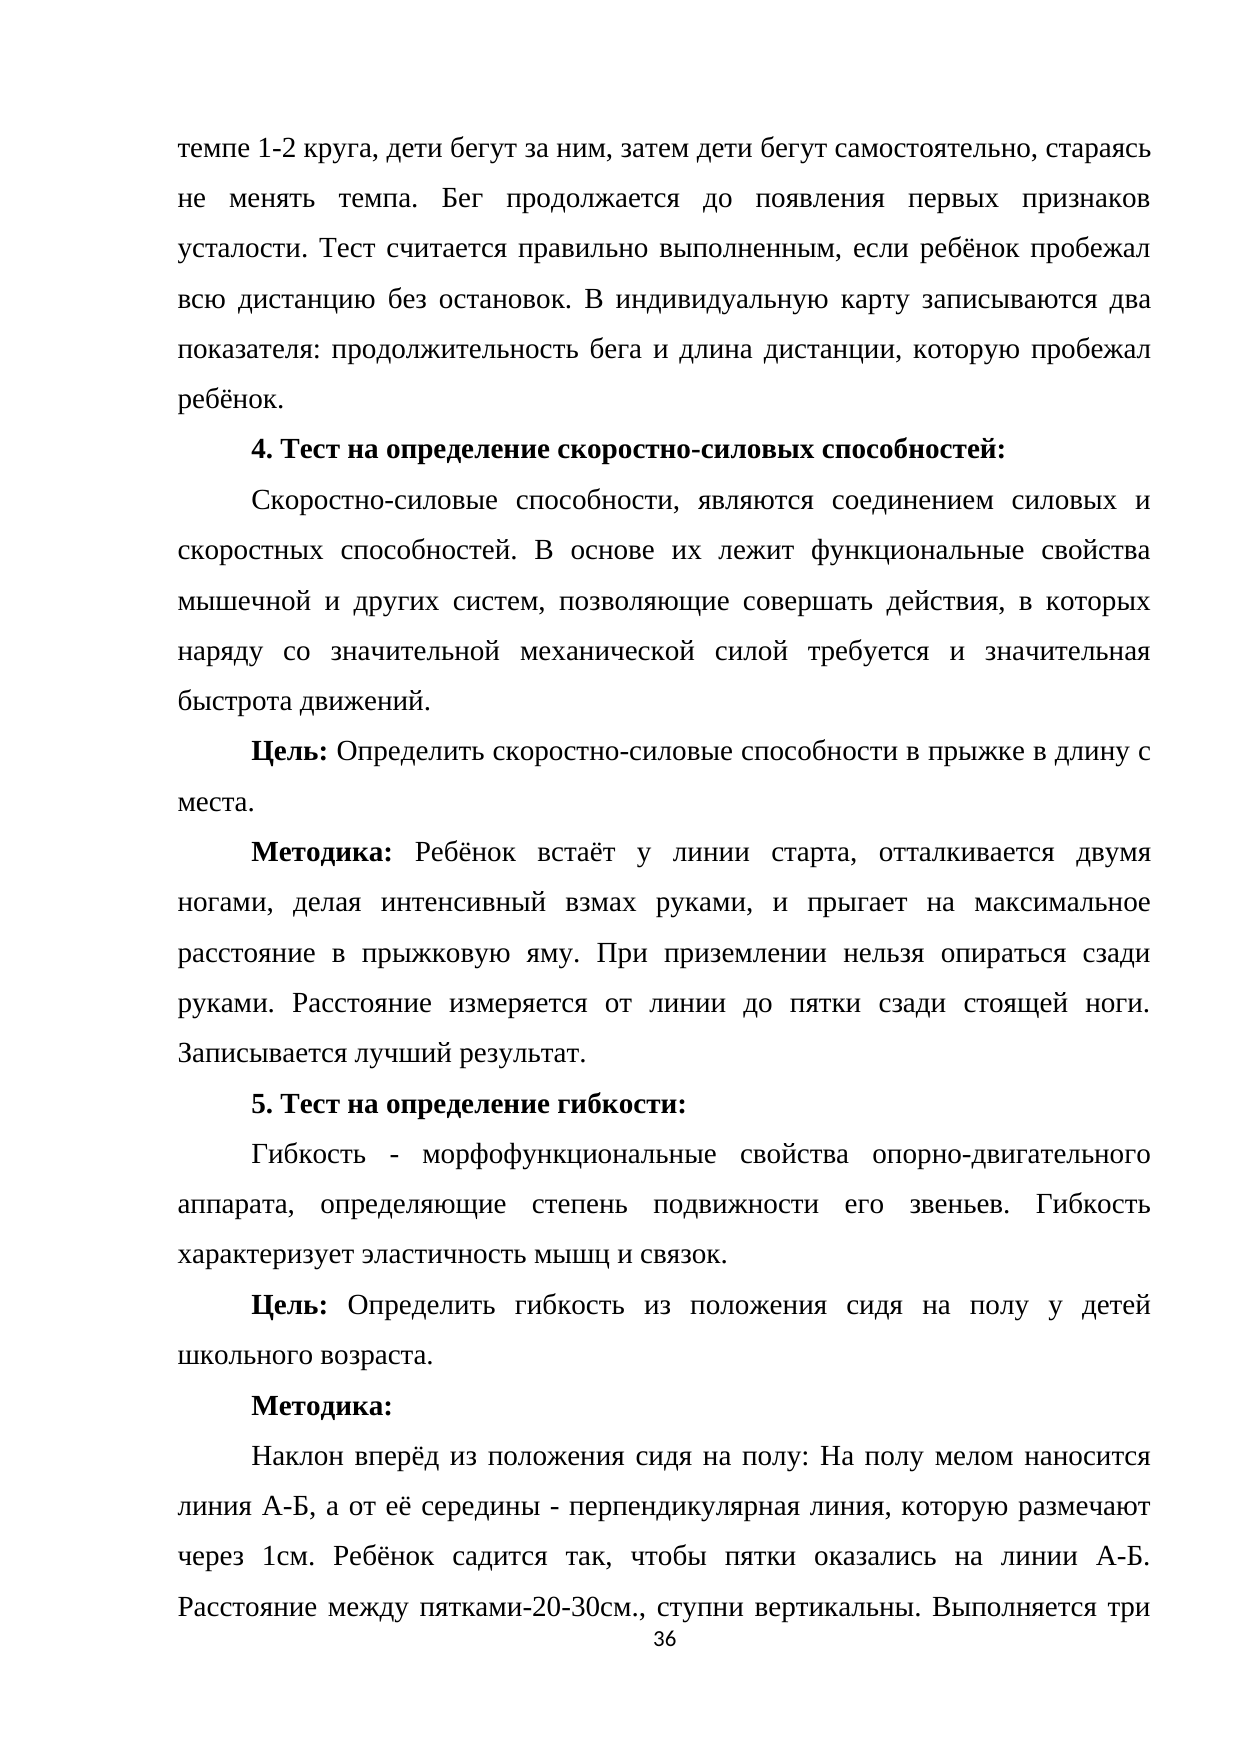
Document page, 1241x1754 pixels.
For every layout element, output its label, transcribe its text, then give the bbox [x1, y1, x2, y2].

text Цель: Определить гибкость из положения сидя на полу у детей школьного возраста. [177, 1287, 1152, 1371]
text 5. Тест на определение гибкости: [177, 1086, 1152, 1119]
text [177, 130, 1152, 415]
text 4. Тест на определение скоростно-силовых способностей: [177, 432, 1152, 465]
text Цель: Определить скоростно-силовые способности в прыжке в длину с места. [177, 733, 1152, 817]
text Скоростно-силовые способности, являются соединением силовых и скоростных способностей. В основе их лежит функциональные свойства мышечной и других систем, позволяющие совершать действия, в которых наряду со значительной механической силой требуется и значительная быстрота движений. [177, 482, 1152, 717]
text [177, 1438, 1152, 1622]
text Методика: [177, 1388, 1152, 1421]
text Методика: Ребёнок встаёт у линии старта, отталкивается двумя ногами, делая интенсивный взмах руками, и прыгает на максимальное расстояние в прыжковую яму. При приземлении нельзя опираться сзади руками. Расстояние измеряется от линии до пятки сзади стоящей ноги. Записывается лучший результат. [177, 834, 1152, 1069]
text Гибкость - морфофункциональные свойства опорно-двигательного аппарата, определяющие степень подвижности его звеньев. Гибкость характеризует эластичность мышц и связок. [177, 1136, 1152, 1270]
